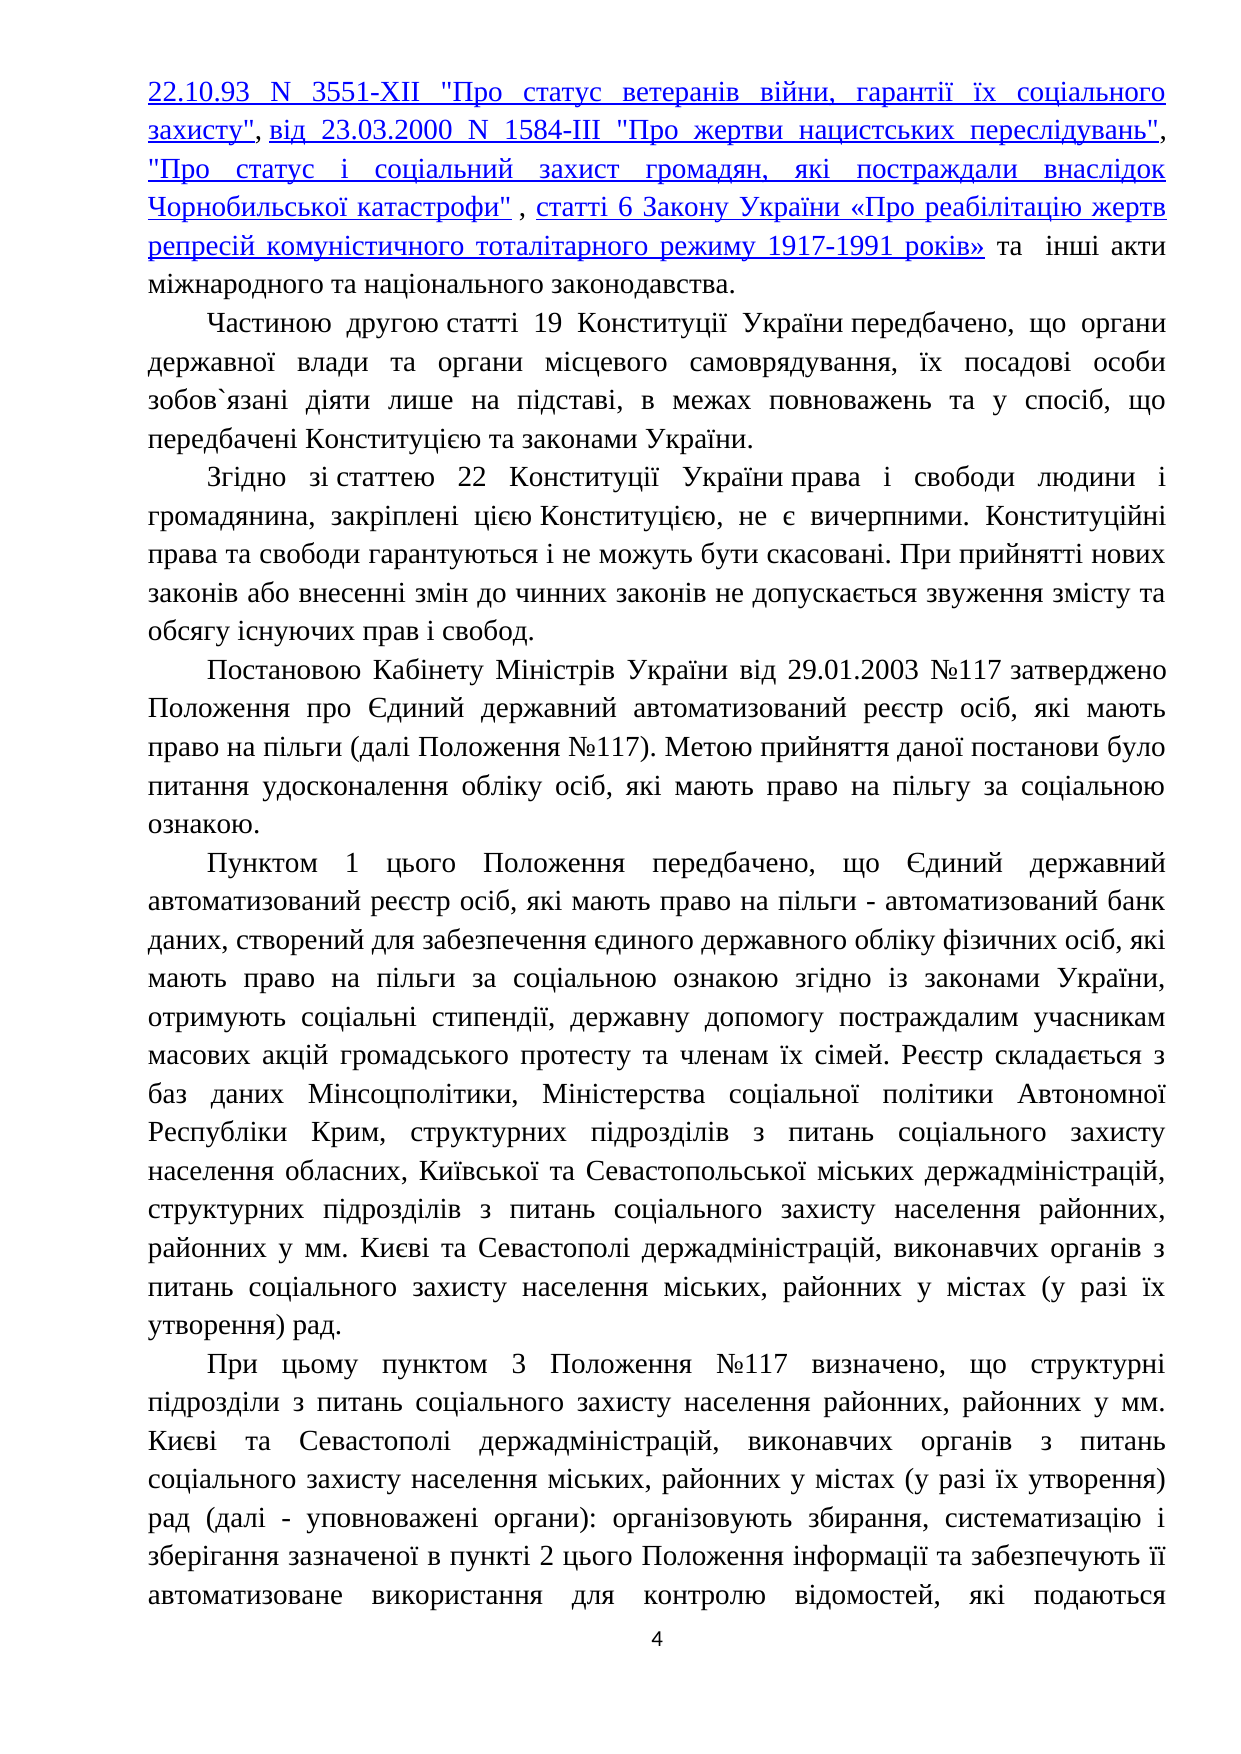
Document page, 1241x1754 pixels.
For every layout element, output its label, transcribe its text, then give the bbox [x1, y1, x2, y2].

text Згідно зі статтею 22 Конституції України права і свободи людини і громадянина, закріплені цією Конституцією, не є вичерпними. Конституційні права та свободи гарантуються і не можуть бути скасовані. При прийнятті нових законів або внесенні змін до чинних законів не допускається звуження змісту та обсягу існуючих прав і свобод. [148, 459, 1167, 647]
text Постановою Кабінету Міністрів України від 29.01.2003 №117 затверджено Положення про Єдиний державний автоматизований реєстр осіб, які мають право на пільги (далі Положення №117). Метою прийняття даної постанови було питання удосконалення обліку осіб, які мають право на пільгу за соціальною ознакою. [148, 652, 1167, 840]
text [148, 1346, 1167, 1611]
text Частиною другою статті 19 Конституції України передбачено, що органи державної влади та органи місцевого самоврядування, їх посадові особи зобов`язані діяти лише на підставі, в межах повноважень та у спосіб, що передбачені Конституцією та законами України. [148, 305, 1167, 454]
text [148, 74, 1167, 300]
text Пунктом 1 цього Положення передбачено, що Єдиний державний автоматизований реєстр осіб, які мають право на пільги - автоматизований банк даних, створений для забезпечення єдиного державного обліку фізичних осіб, які мають право на пільги за соціальною ознакою згідно із законами України, отримують соціальні стипендії, державну допомогу постраждалим учасникам масових акцій громадського протесту та членам їх сімей. Реєстр складається з баз даних Мінсоцполітики, Міністерства соціальної політики Автономної Республіки Крим, структурних підрозділів з питань соціального захисту населення обласних, Київської та Севастопольської міських держадміністрацій, структурних підрозділів з питань соціального захисту населення районних, районних у мм. Києві та Севастополі держадміністрацій, виконавчих органів з питань соціального захисту населення міських, районних у містах (у разі їх утворення) рад. [148, 845, 1167, 1341]
